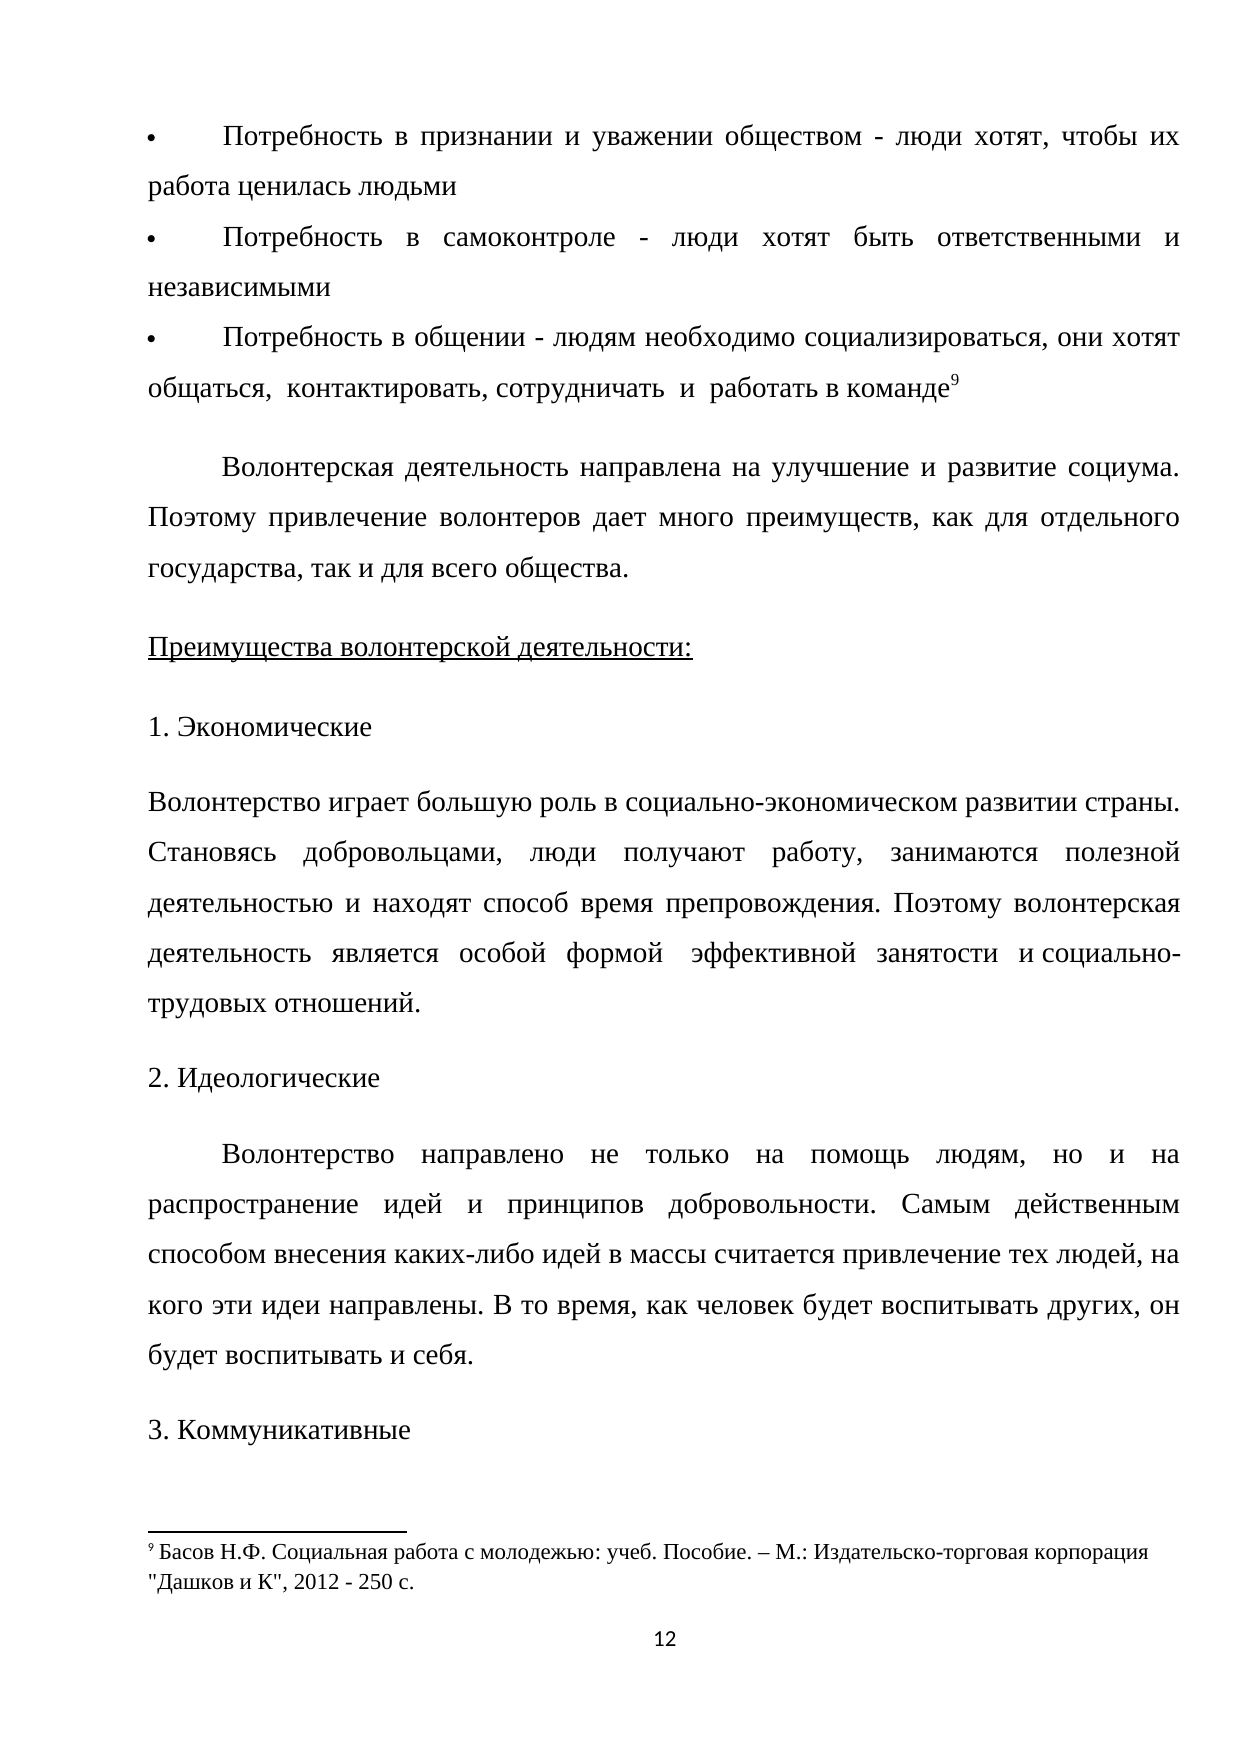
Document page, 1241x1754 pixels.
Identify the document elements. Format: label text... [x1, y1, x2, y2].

text Волонтерская деятельность направлена на улучшение и развитие социума. Поэтому привлечение волонтеров дает много преимуществ, как для отдельного государства, так и для всего общества. [148, 679, 1181, 814]
text Преимущества волонтерской деятельности: [148, 860, 1181, 893]
text Волонтерство играет большую роль в социально-экономическом развитии страны. Становясь добровольцами, люди получают работу, занимаются полезной деятельностью и находят способ время препровождения. Поэтому волонтерская деятельность является особой формой эффективной занятости и социально-трудовых отношений. [148, 1014, 1181, 1249]
list Потребность в самоконтроле - люди хотят быть ответственными и независимыми [148, 449, 1181, 533]
list Потребность в признании и уважении обществом - люди хотят, чтобы их работа ценилась людьми [148, 348, 1181, 432]
text 2. Идеологические [148, 1291, 1181, 1324]
list Потребность в достижении - люди всегда стремятся достичь целей и сделать что-то действительно важное [148, 118, 1181, 202]
list Потребность в развлечении - людям необходимо найти увлекательный способ проведения досуга, ищут приключения [148, 219, 1181, 303]
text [148, 1366, 1181, 1501]
list Потребность в общении - людям необходимо социализироваться, они хотят общаться, контактировать, сотрудничать и работать в команде [148, 550, 1181, 634]
text 1. Экономические [148, 939, 1181, 973]
